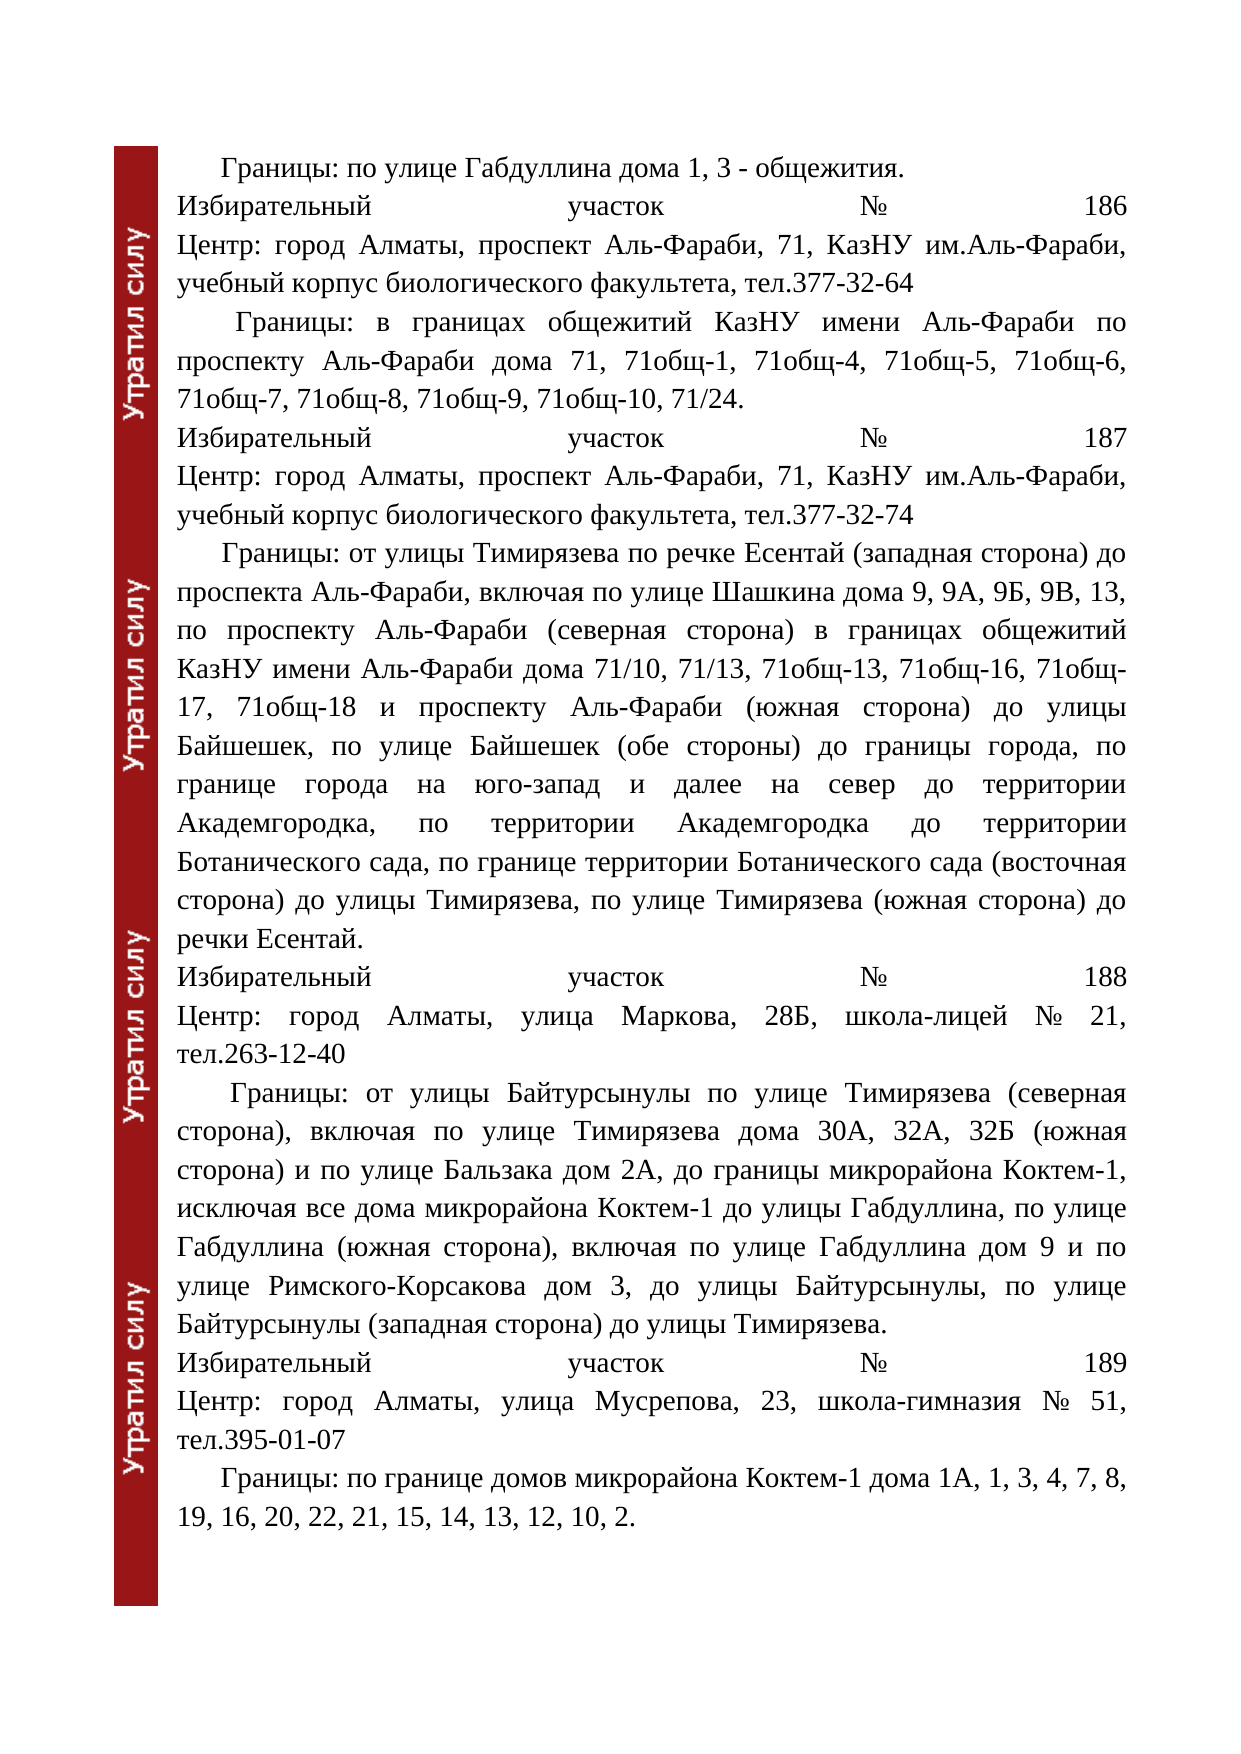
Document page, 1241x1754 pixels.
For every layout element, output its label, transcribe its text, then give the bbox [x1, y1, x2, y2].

picture [114, 530, 158, 535]
text Границы: по улице Габдуллина дома 1, 3 - общежития. [112, 150, 1128, 183]
text Избирательный участок № 188 Центр: город Алматы, улица Маркова, 28Б, школа-лицей № 21, тел.263-12-40 [112, 959, 1128, 1070]
text Границы: по границе домов микрорайона Коктем-1 дома 1А, 1, 3, 4, 7, 8, 19, 16, 20, 22, 21, 15, 14, 13, 12, 10, 2. [112, 1460, 1128, 1532]
text Границы: от улицы Байтурсынулы по улице Тимирязева (северная сторона), включая по улице Тимирязева дома 30А, 32А, 32Б (южная сторона) и по улице Бальзака дом 2А, до границы микрорайона Коктем-1, исключая все дома микрорайона Коктем-1 до улицы Габдуллина, по улице Габдуллина (южная сторона), включая по улице Габдуллина дом 9 и по улице Римского-Корсакова дом 3, до улицы Байтурсынулы, по улице Байтурсынулы (западная сторона) до улицы Тимирязева. [112, 1075, 1128, 1340]
picture [114, 183, 158, 188]
text Избирательный участок № 186 Центр: город Алматы, проспект Аль-Фараби, 71, КазНУ им.Аль-Фараби, учебный корпус биологического факультета, тел.377-32-64 [112, 188, 1128, 299]
text Избирательный участок № 187 Центр: город Алматы, проспект Аль-Фараби, 71, КазНУ им.Аль-Фараби, учебный корпус биологического факультета, тел.377-32-74 [112, 420, 1128, 530]
picture [114, 1455, 158, 1460]
picture [114, 1532, 158, 1606]
picture [114, 299, 158, 304]
picture [114, 954, 158, 959]
picture [114, 1070, 158, 1075]
text Границы: от улицы Тимирязева по речке Есентай (западная сторона) до проспекта Аль-Фараби, включая по улице Шашкина дома 9, 9А, 9Б, 9В, 13, по проспекту Аль-Фараби (северная сторона) в границах общежитий КазНУ имени Аль-Фараби дома 71/10, 71/13, 71общ-13, 71общ-16, 71общ-17, 71общ-18 и проспекту Аль-Фараби (южная сторона) до улицы Байшешек, по улице Байшешек (обе стороны) до границы города, по границе города на юго-запад и далее на север до территории Академгородка, по территории Академгородка до территории Ботанического сада, по границе территории Ботанического сада (восточная сторона) до улицы Тимирязева, по улице Тимирязева (южная сторона) до речки Есентай. [112, 535, 1128, 954]
text Границы: в границах общежитий КазНУ имени Аль-Фараби по проспекту Аль-Фараби дома 71, 71общ-1, 71общ-4, 71общ-5, 71общ-6, 71общ-7, 71общ-8, 71общ-9, 71общ-10, 71/24. [112, 304, 1128, 415]
picture [114, 1340, 158, 1345]
picture [114, 146, 158, 150]
picture [114, 415, 158, 420]
text Избирательный участок № 189 Центр: город Алматы, улица Мусрепова, 23, школа-гимназия № 51, тел.395-01-07 [112, 1345, 1128, 1455]
